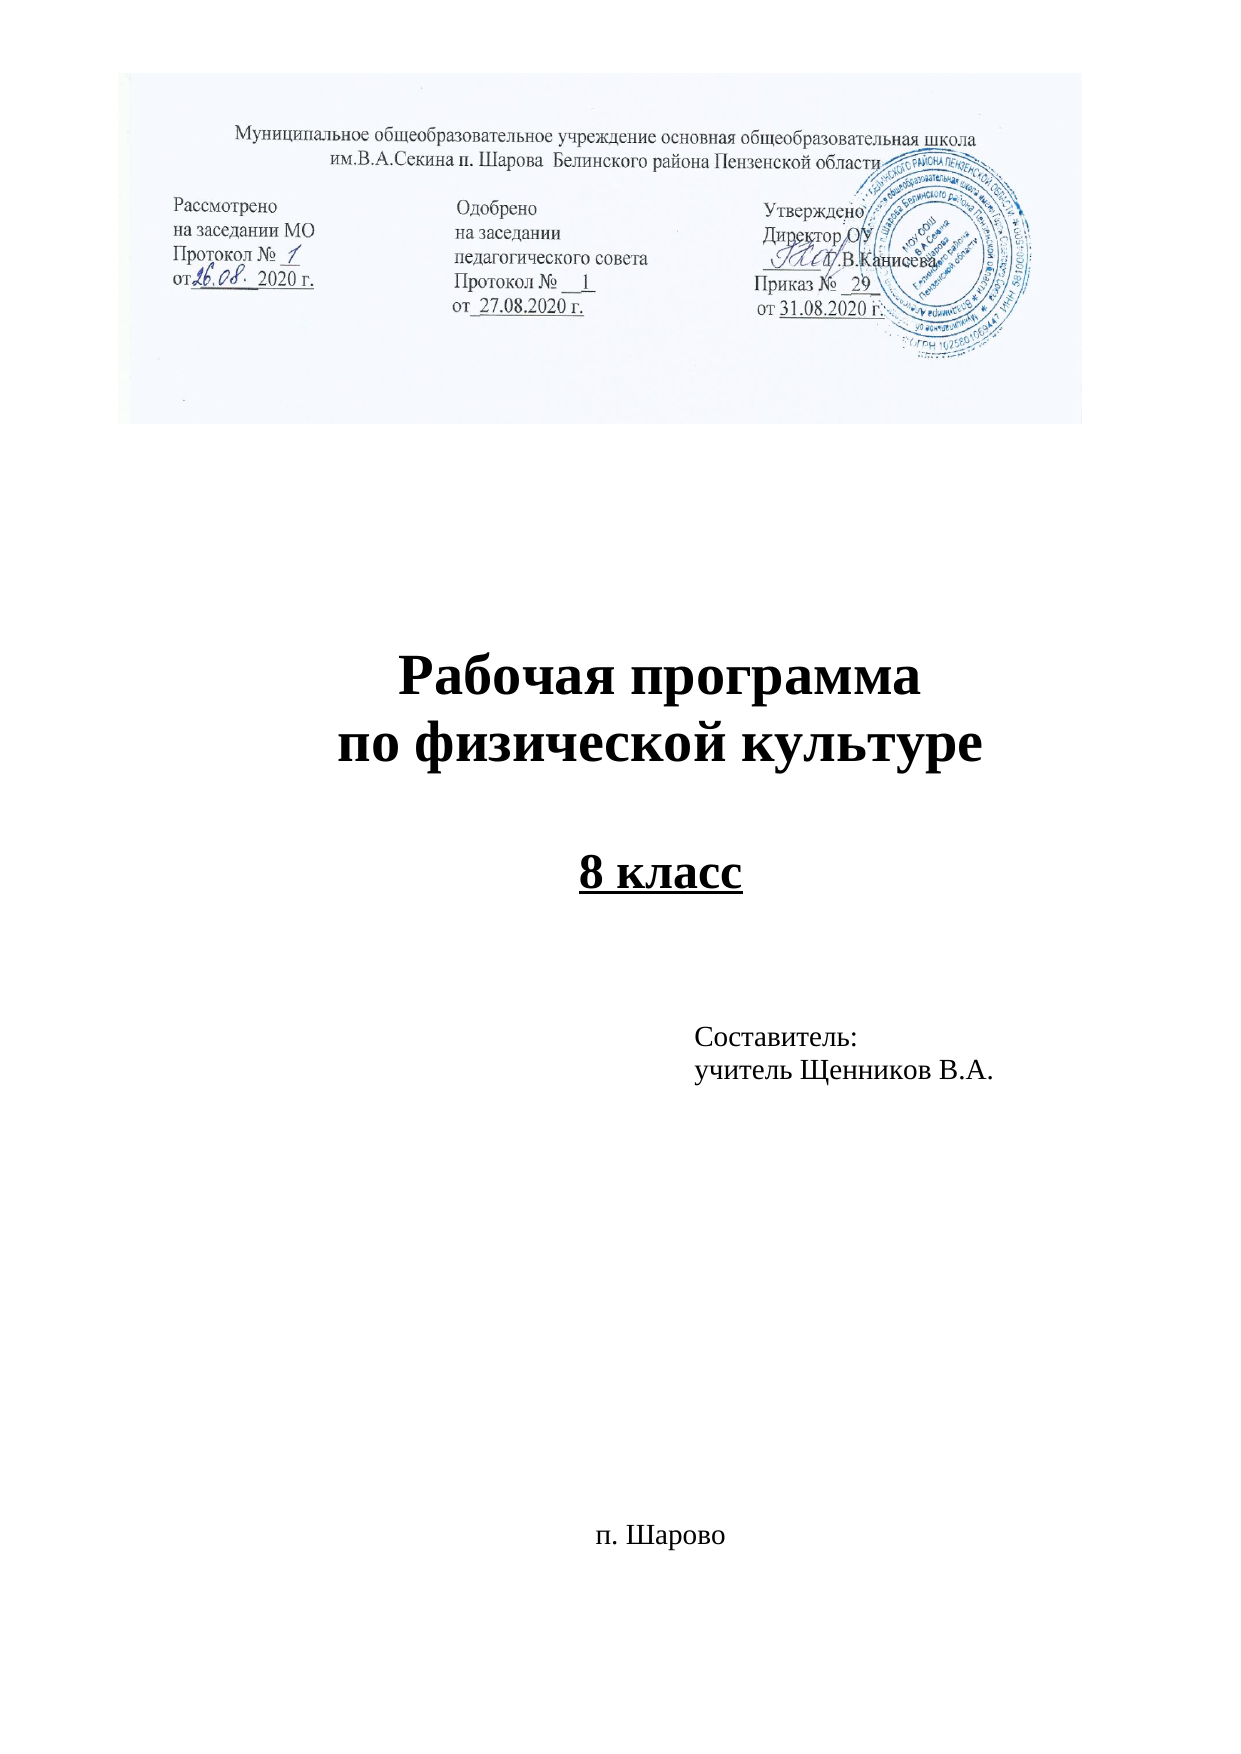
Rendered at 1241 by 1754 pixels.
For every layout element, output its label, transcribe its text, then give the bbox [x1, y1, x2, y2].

text по физической культуре [118, 707, 1203, 774]
text п. Шарово [118, 1517, 1203, 1551]
text учитель Щенников В.А. [694, 1052, 1203, 1086]
picture [118, 73, 1082, 424]
text 8 класс [118, 841, 1203, 899]
text Составитель: [694, 1019, 1203, 1052]
text Рабочая программа [118, 640, 1203, 707]
